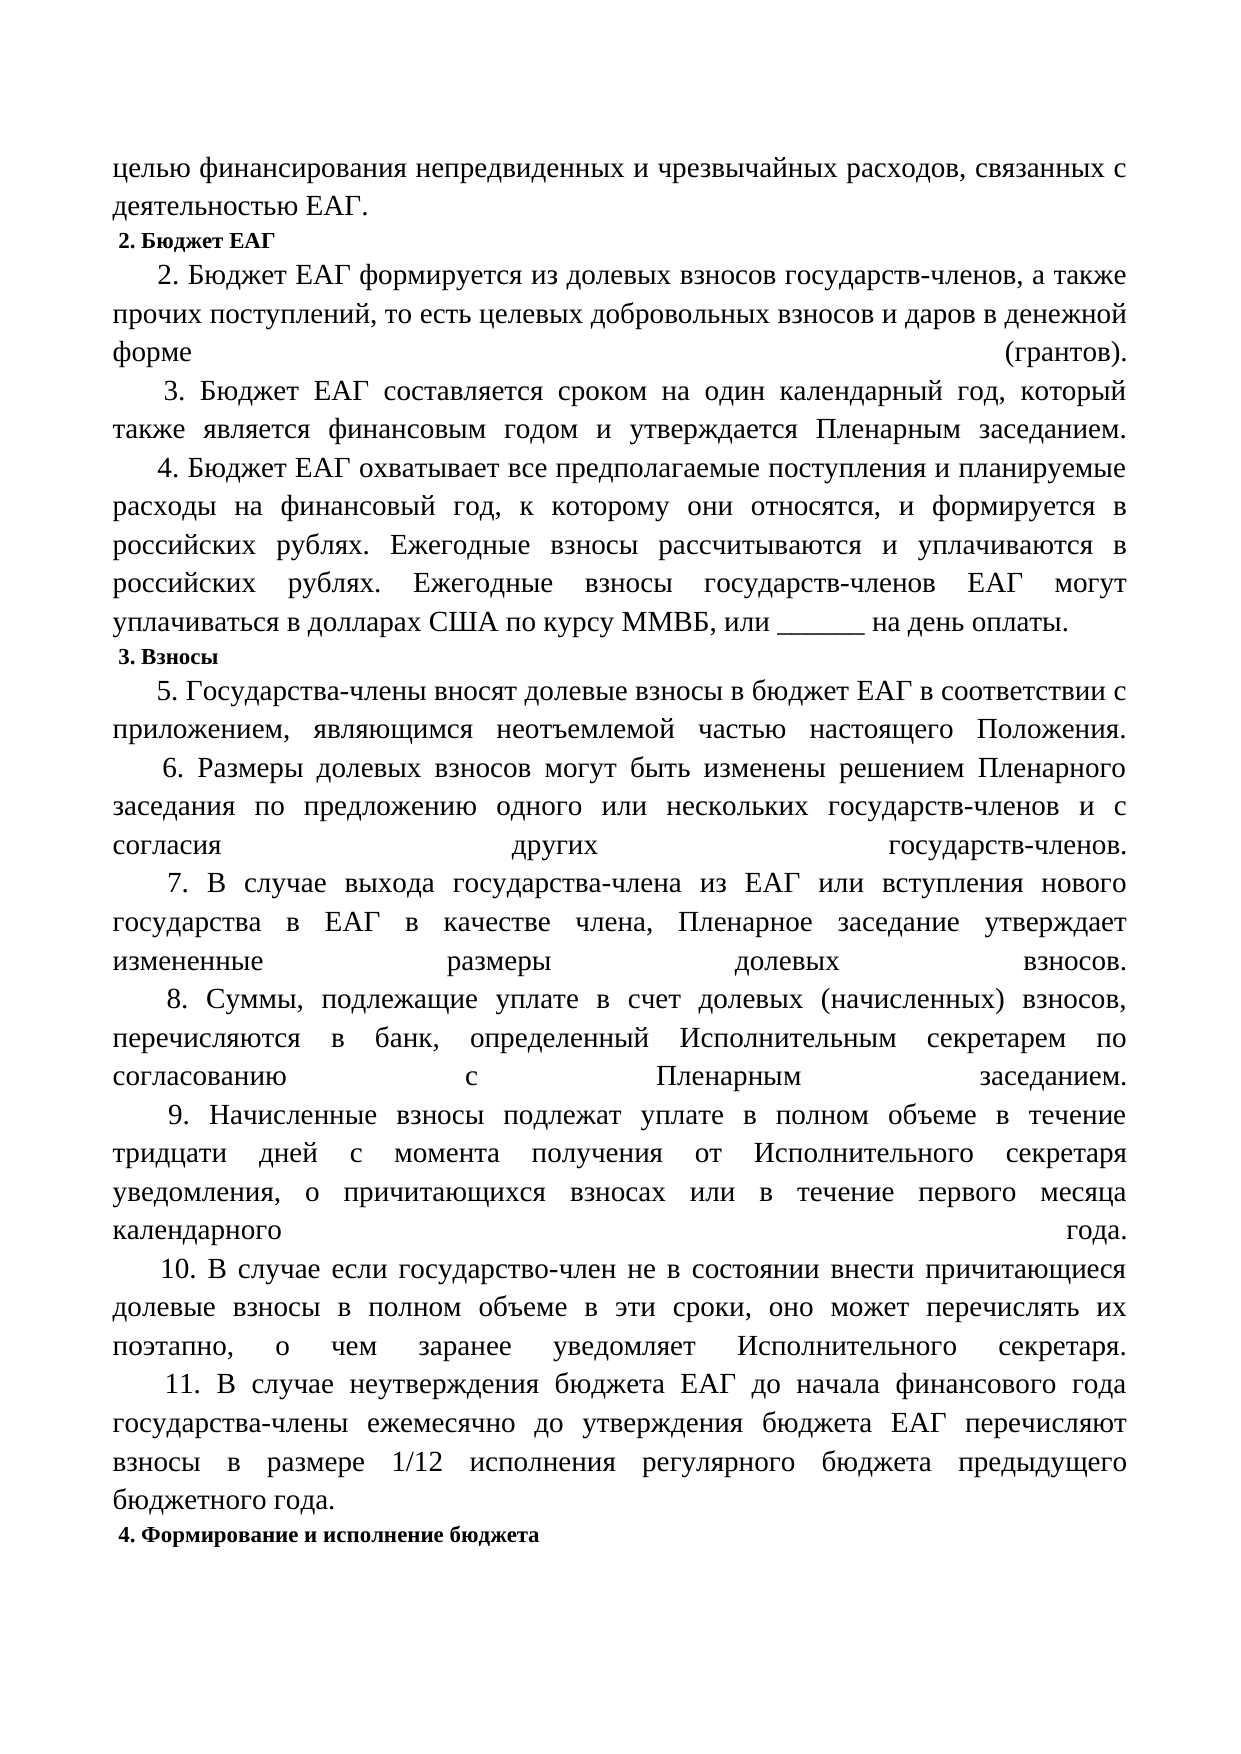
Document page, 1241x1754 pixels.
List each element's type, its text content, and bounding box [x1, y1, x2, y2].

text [112, 150, 1128, 222]
text 2. Бюджет ЕАГ [112, 227, 1128, 253]
text 4. Формирование и исполнение бюджета [112, 1521, 1128, 1547]
text 3. Взносы [112, 643, 1128, 669]
text 5. Государства-члены вносят долевые взносы в бюджет ЕАГ в соответствии с приложением, являющимся неотъемлемой частью настоящего Положения. 6. Размеры долевых взносов могут быть изменены решением Пленарного заседания по предложению одного или нескольких государств-членов и с согласия других государств-членов. 7. В случае выхода государства-члена из ЕАГ или вступления нового государства в ЕАГ в качестве члена, Пленарное заседание утверждает измененные размеры долевых взносов. 8. Суммы, подлежащие уплате в счет долевых (начисленных) взносов, перечисляются в банк, определенный Исполнительным секретарем по согласованию с Пленарным заседанием. 9. Начисленные взносы подлежат уплате в полном объеме в течение тридцати дней с момента получения от Исполнительного секретаря уведомления, о причитающихся взносах или в течение первого месяца календарного года. 10. В случае если государство-член не в состоянии внести причитающиеся долевые взносы в полном объеме в эти сроки, оно может перечислять их поэтапно, о чем заранее уведомляет Исполнительного секретаря. 11. В случае неутверждения бюджета ЕАГ до начала финансового года государства-члены ежемесячно до утверждения бюджета ЕАГ перечисляют взносы в размере 1/12 исполнения регулярного бюджета предыдущего бюджетного года. [112, 673, 1128, 1516]
text 2. Бюджет ЕАГ формируется из долевых взносов государств-членов, а также прочих поступлений, то есть целевых добровольных взносов и даров в денежной форме (грантов). 3. Бюджет ЕАГ составляется сроком на один календарный год, который также является финансовым годом и утверждается Пленарным заседанием. 4. Бюджет ЕАГ охватывает все предполагаемые поступления и планируемые расходы на финансовый год, к которому они относятся, и формируется в российских рублях. Ежегодные взносы рассчитываются и уплачиваются в российских рублях. Ежегодные взносы государств-членов ЕАГ могут уплачиваться в долларах США по курсу ММВБ, или ______ на день оплаты. [112, 257, 1128, 638]
